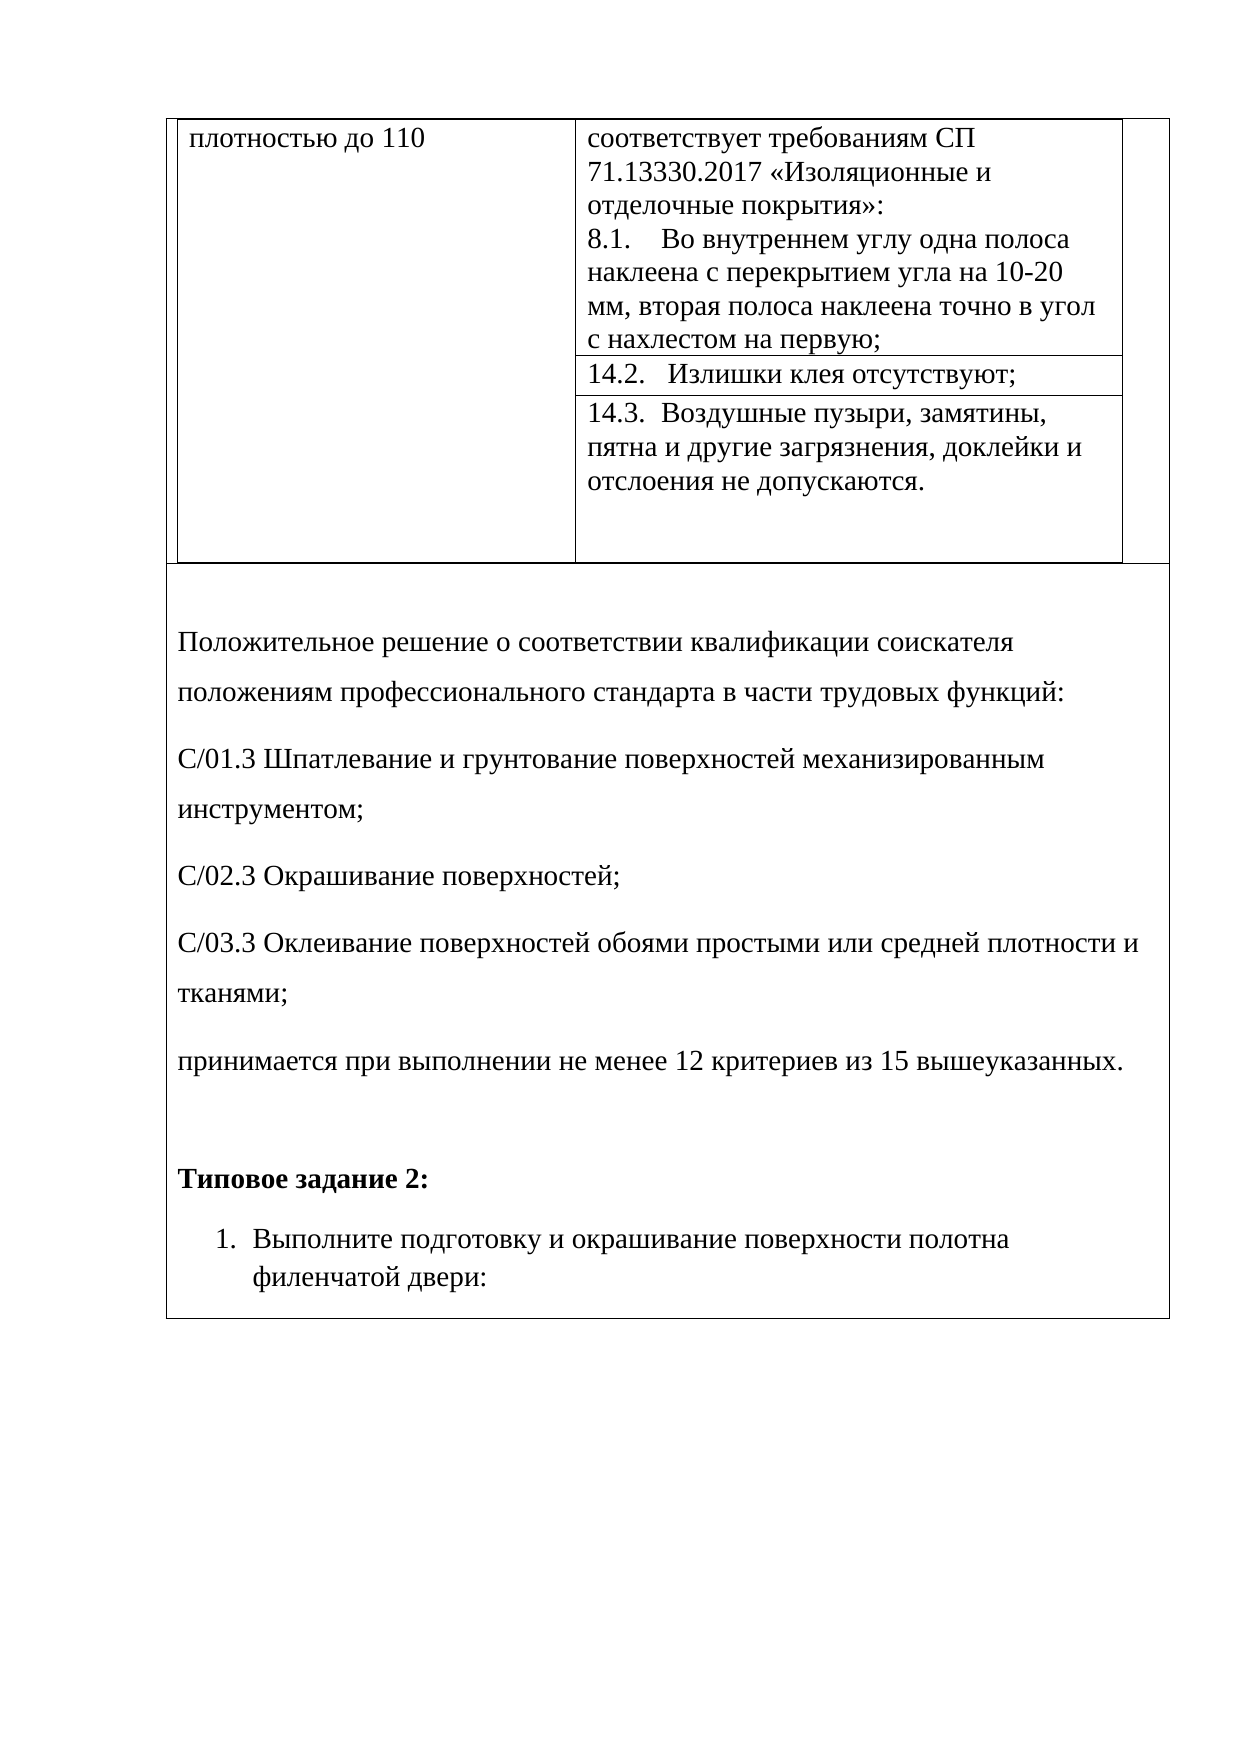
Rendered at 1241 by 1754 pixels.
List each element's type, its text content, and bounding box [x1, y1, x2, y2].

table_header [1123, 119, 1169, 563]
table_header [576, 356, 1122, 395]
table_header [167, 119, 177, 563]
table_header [576, 120, 1122, 355]
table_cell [167, 564, 1169, 1317]
